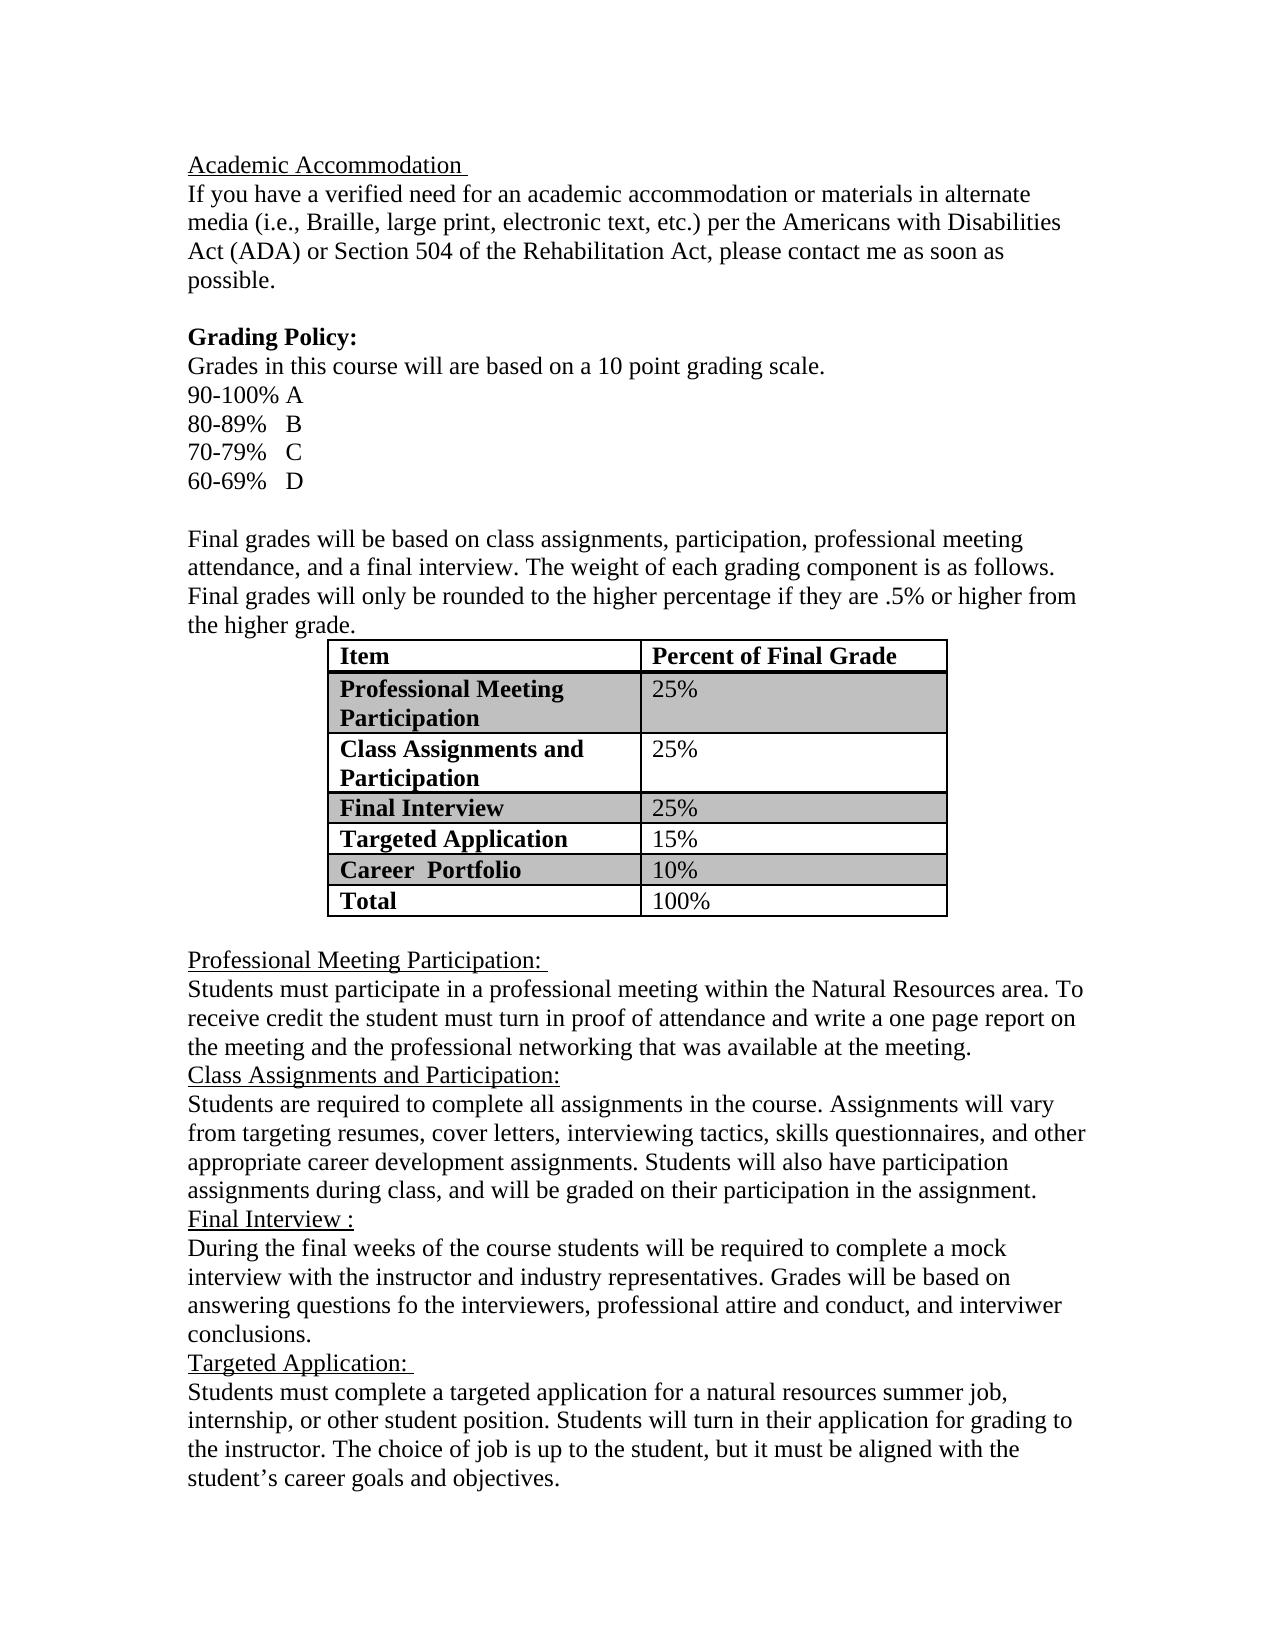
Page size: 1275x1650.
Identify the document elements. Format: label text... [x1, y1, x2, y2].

text 70-79% C [187, 437, 1087, 466]
text If you have a verified need for an academic accommodation or materials in alternate media (i.e., Braille, large print, electronic text, etc.) per the Americans with Disabilities Act (ADA) or Section 504 of the Rehabilitation Act, please contact me as soon as possible. [187, 179, 1087, 294]
text Class Assignments and Participation: [187, 1061, 1087, 1089]
table_cell Class Assignments and Participation [329, 734, 640, 791]
table_cell 25% [642, 674, 946, 732]
text Academic Accommodation [187, 150, 1087, 179]
text Students must complete a targeted application for a natural resources summer job, internship, or other student position. Students will turn in their application for grading to the instructor. The choice of job is up to the student, but it must be aligned with the student’s career goals and objectives. [187, 1377, 1087, 1492]
table_cell Professional Meeting Participation [329, 674, 640, 732]
text Students are required to complete all assignments in the course. Assignments will vary from targeting resumes, cover letters, interviewing tactics, skills questionnaires, and other appropriate career development assignments. Students will also have participation assignments during class, and will be graded on their participation in the assignment. [187, 1089, 1087, 1204]
table_cell Final Interview [329, 794, 640, 822]
table_cell 15% [642, 824, 946, 853]
text Grades in this course will are based on a 10 point grading scale. [187, 351, 1087, 380]
text Grading Policy: [187, 322, 1087, 351]
text During the final weeks of the course students will be required to complete a mock interview with the instructor and industry representatives. Grades will be based on answering questions fo the interviewers, professional attire and conduct, and interviwer conclusions. [187, 1233, 1087, 1348]
table_cell Targeted Application [329, 824, 640, 853]
text 90-100% A [187, 380, 1087, 409]
text Final Interview : [187, 1204, 1087, 1233]
text Final grades will be based on class assignments, participation, professional meeting attendance, and a final interview. The weight of each grading component is as follows. Final grades will only be rounded to the higher percentage if they are .5% or higher from the higher grade. [187, 524, 1087, 639]
table_cell Total [329, 886, 640, 915]
table_cell 25% [642, 794, 946, 822]
table_cell 10% [642, 855, 946, 884]
table_cell Career Portfolio [329, 855, 640, 884]
text 80-89% B [187, 409, 1087, 437]
table_header Percent of Final Grade [642, 641, 946, 669]
text Professional Meeting Participation: [187, 946, 1087, 974]
table_cell 100% [642, 886, 946, 915]
text Students must participate in a professional meeting within the Natural Resources area. To receive credit the student must turn in proof of attendance and write a one page report on the meeting and the professional networking that was available at the meeting. [187, 974, 1087, 1061]
table_cell 25% [642, 734, 946, 791]
text 60-69% D [187, 466, 1087, 495]
text Targeted Application: [187, 1348, 1087, 1377]
table_header Item [329, 641, 640, 669]
